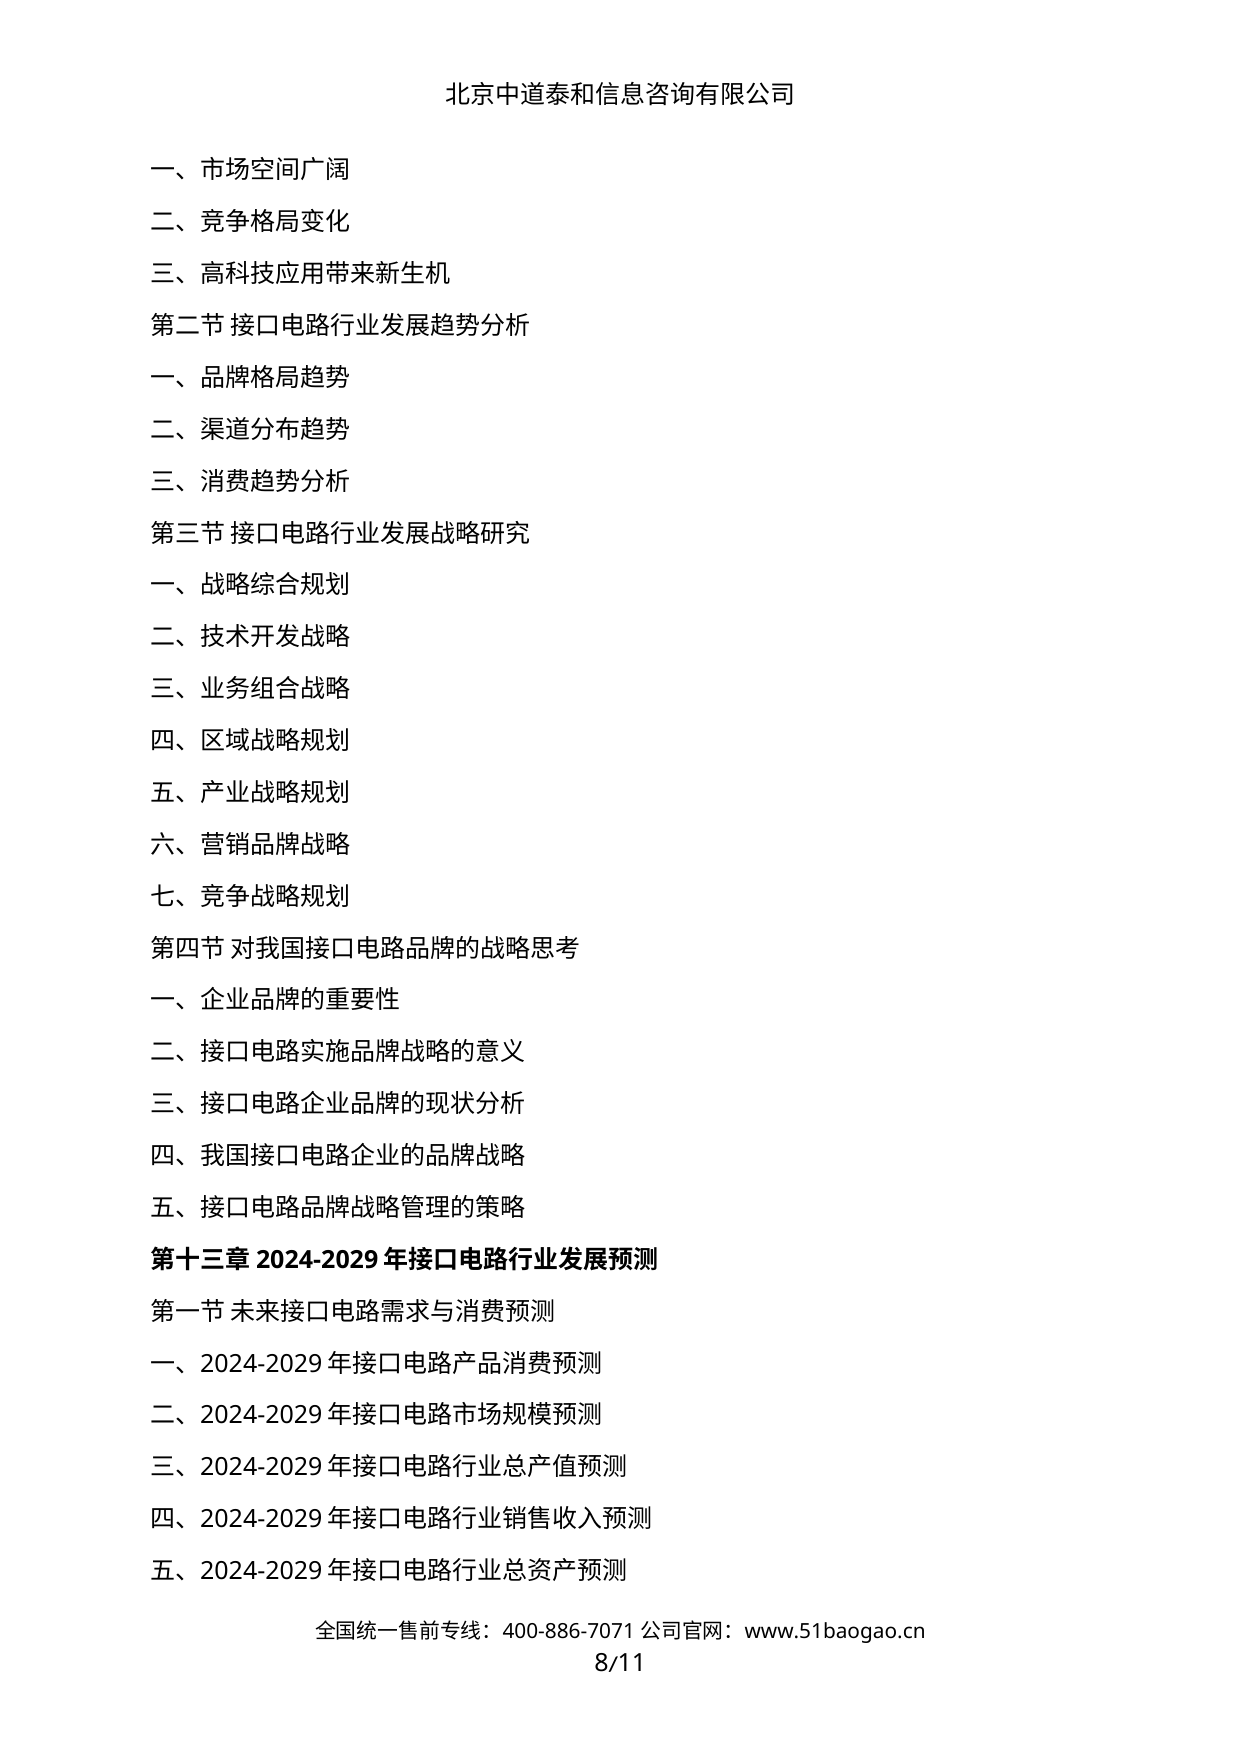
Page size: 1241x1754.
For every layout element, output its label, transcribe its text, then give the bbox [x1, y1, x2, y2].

text 四、我国接口电路企业的品牌战略 [150, 1136, 1090, 1172]
text 三、业务组合战略 [150, 669, 1090, 705]
text 四、区域战略规划 [150, 721, 1090, 757]
text 第十三章 2024-2029年接口电路行业发展预测 [150, 1239, 1090, 1276]
text 七、竞争战略规划 [150, 876, 1090, 912]
text 一、2024-2029年接口电路产品消费预测 [150, 1343, 1090, 1379]
text 第一节 未来接口电路需求与消费预测 [150, 1291, 1090, 1327]
text 三、消费趋势分析 [150, 461, 1090, 497]
text 一、品牌格局趋势 [150, 357, 1090, 394]
text 三、接口电路企业品牌的现状分析 [150, 1084, 1090, 1120]
text 三、高科技应用带来新生机 [150, 254, 1090, 290]
text 二、技术开发战略 [150, 617, 1090, 653]
text 第三节 接口电路行业发展战略研究 [150, 513, 1090, 549]
text 五、产业战略规划 [150, 772, 1090, 809]
text 第二节 接口电路行业发展趋势分析 [150, 306, 1090, 342]
text 二、竞争格局变化 [150, 202, 1090, 238]
text 二、渠道分布趋势 [150, 409, 1090, 446]
text 二、2024-2029年接口电路市场规模预测 [150, 1395, 1090, 1431]
text 五、接口电路品牌战略管理的策略 [150, 1187, 1090, 1224]
text 六、营销品牌战略 [150, 824, 1090, 861]
text 一、市场空间广阔 [150, 150, 1090, 186]
text 二、接口电路实施品牌战略的意义 [150, 1032, 1090, 1068]
text 一、战略综合规划 [150, 565, 1090, 601]
text 四、2024-2029年接口电路行业销售收入预测 [150, 1499, 1090, 1535]
text 一、企业品牌的重要性 [150, 980, 1090, 1016]
text 第四节 对我国接口电路品牌的战略思考 [150, 928, 1090, 964]
text 三、2024-2029年接口电路行业总产值预测 [150, 1447, 1090, 1483]
text 五、2024-2029年接口电路行业总资产预测 [150, 1551, 1090, 1587]
